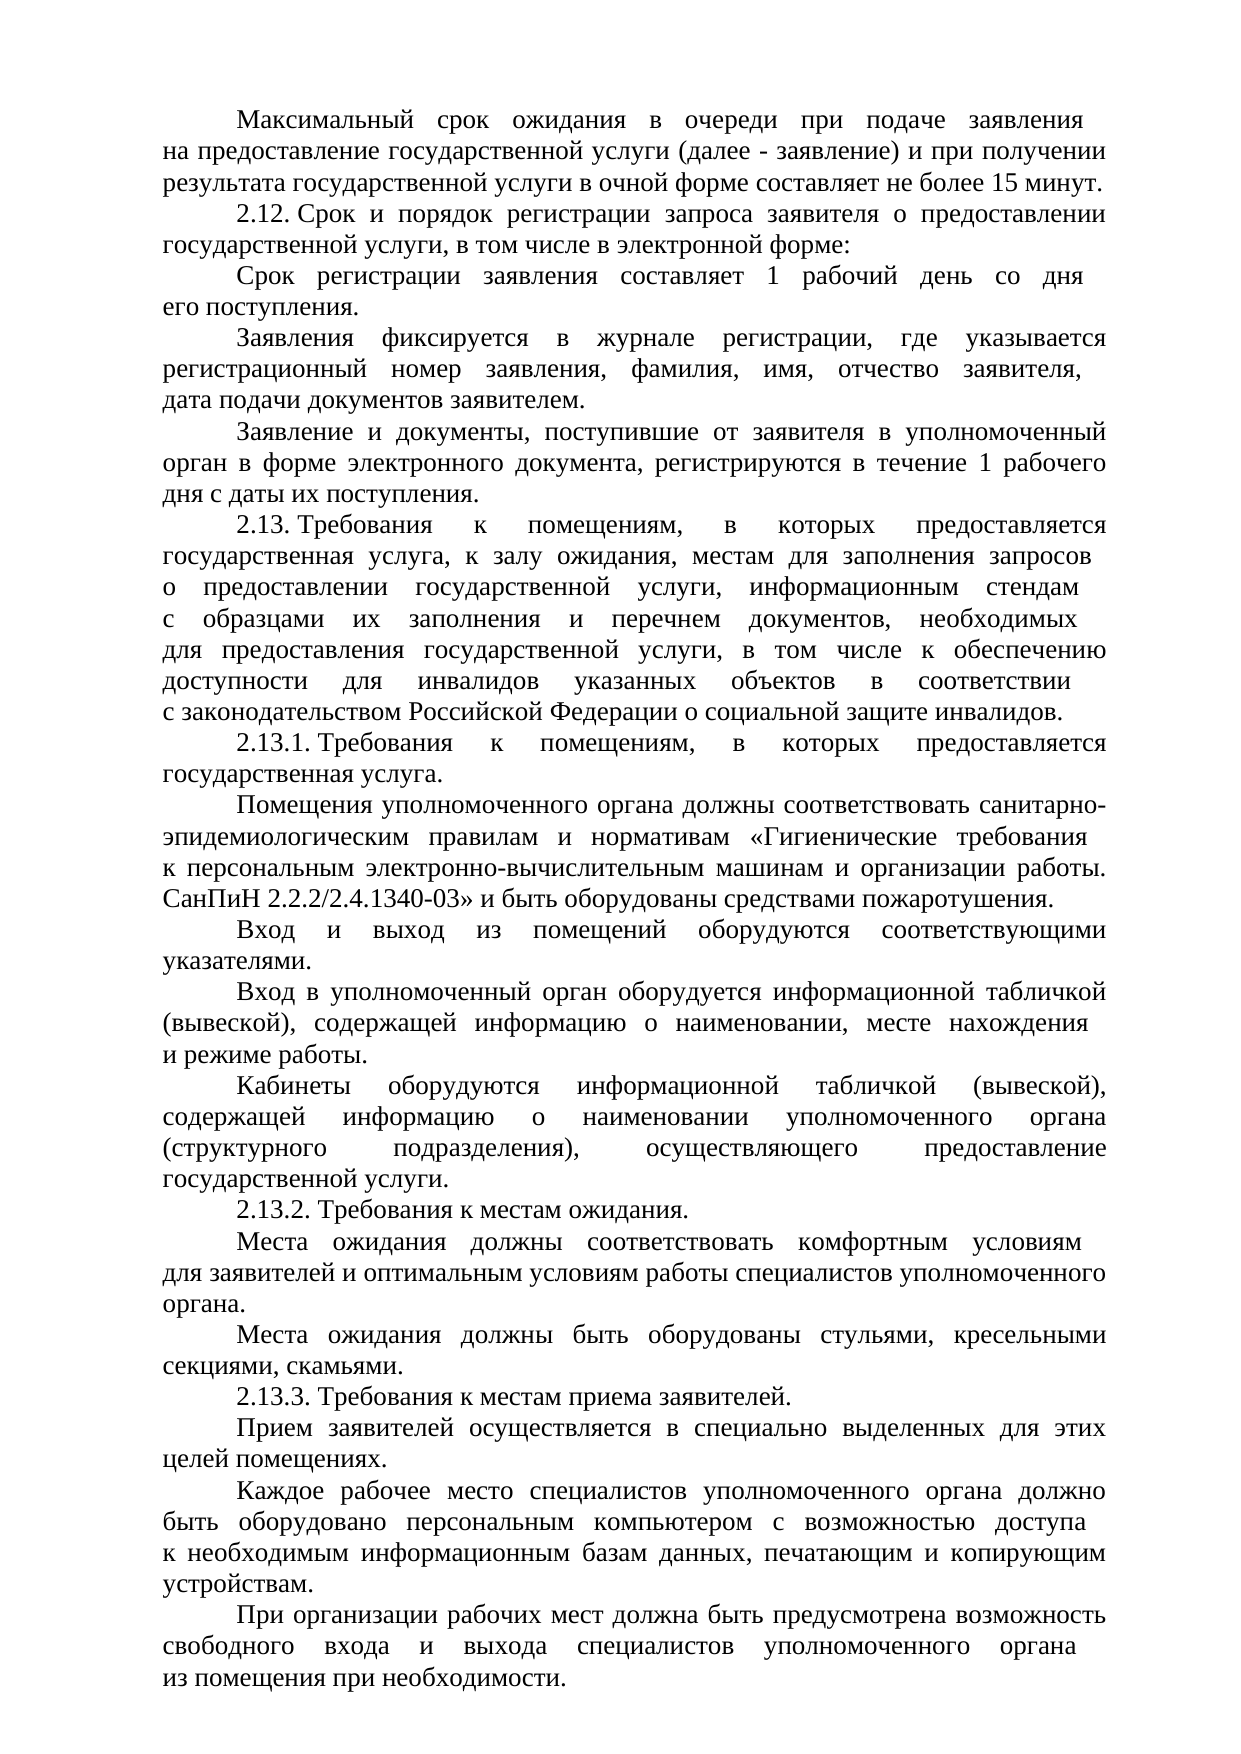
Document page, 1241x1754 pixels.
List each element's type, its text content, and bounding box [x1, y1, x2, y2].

text Максимальный срок ожидания в очереди при подаче заявления на предоставление государственной услуги (далее - заявление) и при получении результата государственной услуги в очной форме составляет не более 15 минут. [162, 103, 1107, 197]
text Заявления фиксируется в журнале регистрации, где указывается регистрационный номер заявления, фамилия, имя, отчество заявителя, дата подачи документов заявителем. [162, 321, 1107, 415]
text Места ожидания должны быть оборудованы стульями, кресельными секциями, скамьями. [162, 1318, 1107, 1380]
text 2.13.2. Требования к местам ожидания. [162, 1193, 1107, 1224]
text 2.13. Требования к помещениям, в которых предоставляется государственная услуга, к залу ожидания, местам для заполнения запросов о предоставлении государственной услуги, информационным стендам с образцами их заполнения и перечнем документов, необходимых для предоставления государственной услуги, в том числе к обеспечению доступности для инвалидов указанных объектов в соответствии с законодательством Российской Федерации о социальной защите инвалидов. [162, 508, 1107, 726]
text Срок регистрации заявления составляет 1 рабочий день со дня его поступления. [162, 259, 1107, 321]
text 2.13.1. Требования к помещениям, в которых предоставляется государственная услуга. [162, 726, 1107, 788]
text Кабинеты оборудуются информационной табличкой (вывеской), содержащей информацию о наименовании уполномоченного органа (структурного подразделения), осуществляющего предоставление государственной услуги. [162, 1069, 1107, 1193]
text Места ожидания должны соответствовать комфортным условиям для заявителей и оптимальным условиям работы специалистов уполномоченного органа. [162, 1224, 1107, 1318]
text Заявление и документы, поступившие от заявителя в уполномоченный орган в форме электронного документа, регистрируются в течение 1 рабочего дня с даты их поступления. [162, 415, 1107, 508]
text Вход и выход из помещений оборудуются соответствующими указателями. [162, 913, 1107, 975]
text 2.13.3. Требования к местам приема заявителей. [162, 1380, 1107, 1411]
text Вход в уполномоченный орган оборудуется информационной табличкой (вывеской), содержащей информацию о наименовании, месте нахождения и режиме работы. [162, 975, 1107, 1069]
text Каждое рабочее место специалистов уполномоченного органа должно быть оборудовано персональным компьютером с возможностью доступа к необходимым информационным базам данных, печатающим и копирующим устройствам. [162, 1474, 1107, 1598]
text При организации рабочих мест должна быть предусмотрена возможность свободного входа и выхода специалистов уполномоченного органа из помещения при необходимости. [162, 1598, 1107, 1692]
text Помещения уполномоченного органа должны соответствовать санитарно-эпидемиологическим правилам и нормативам «Гигиенические требования к персональным электронно-вычислительным машинам и организации работы. СанПиН 2.2.2/2.4.1340-03» и быть оборудованы средствами пожаротушения. [162, 788, 1107, 913]
text Прием заявителей осуществляется в специально выделенных для этих целей помещениях. [162, 1411, 1107, 1474]
text 2.12. Срок и порядок регистрации запроса заявителя о предоставлении государственной услуги, в том числе в электронной форме: [162, 197, 1107, 259]
